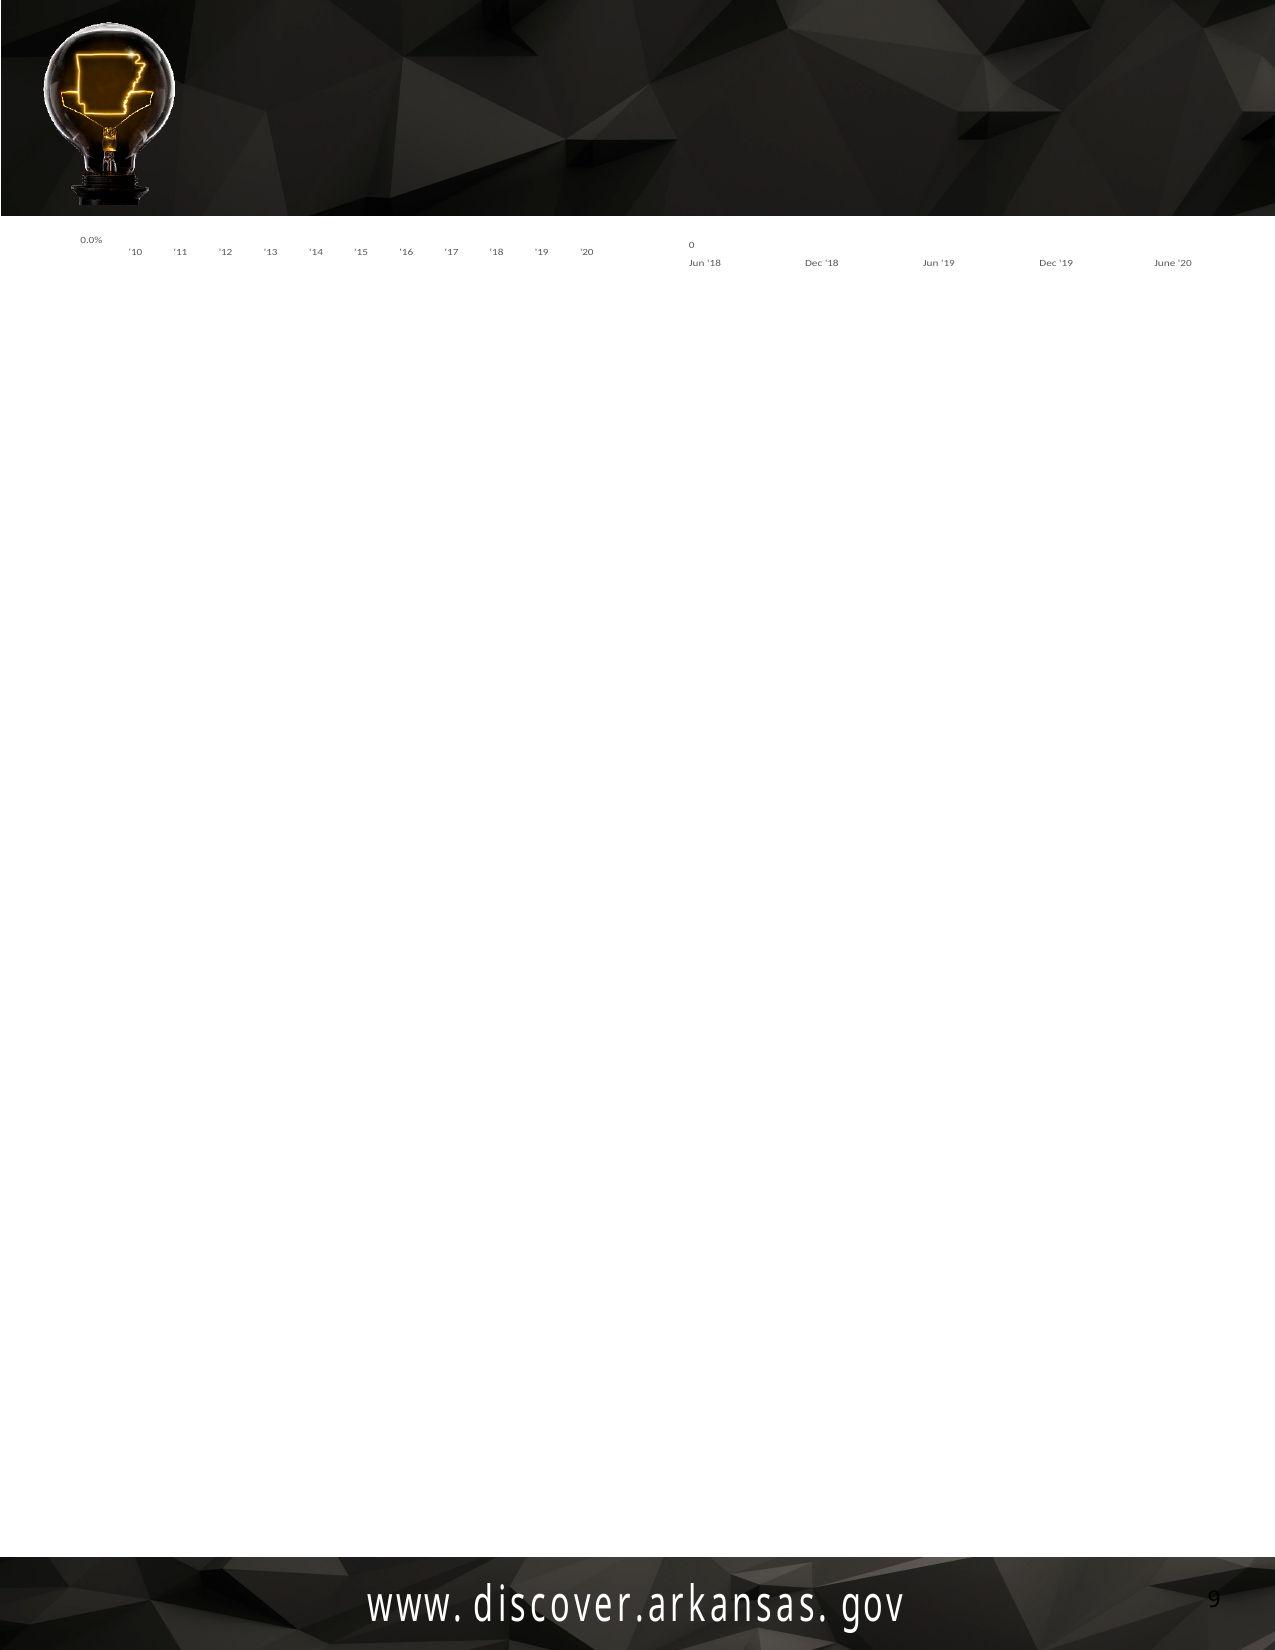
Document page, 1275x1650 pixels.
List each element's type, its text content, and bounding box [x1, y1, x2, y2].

text '10 '11 '12 '13 '14 '15 '16 '17 '18 '19 '20 0 [128, 243, 1225, 258]
picture [1, 0, 1275, 216]
picture [0, 1557, 1275, 1650]
